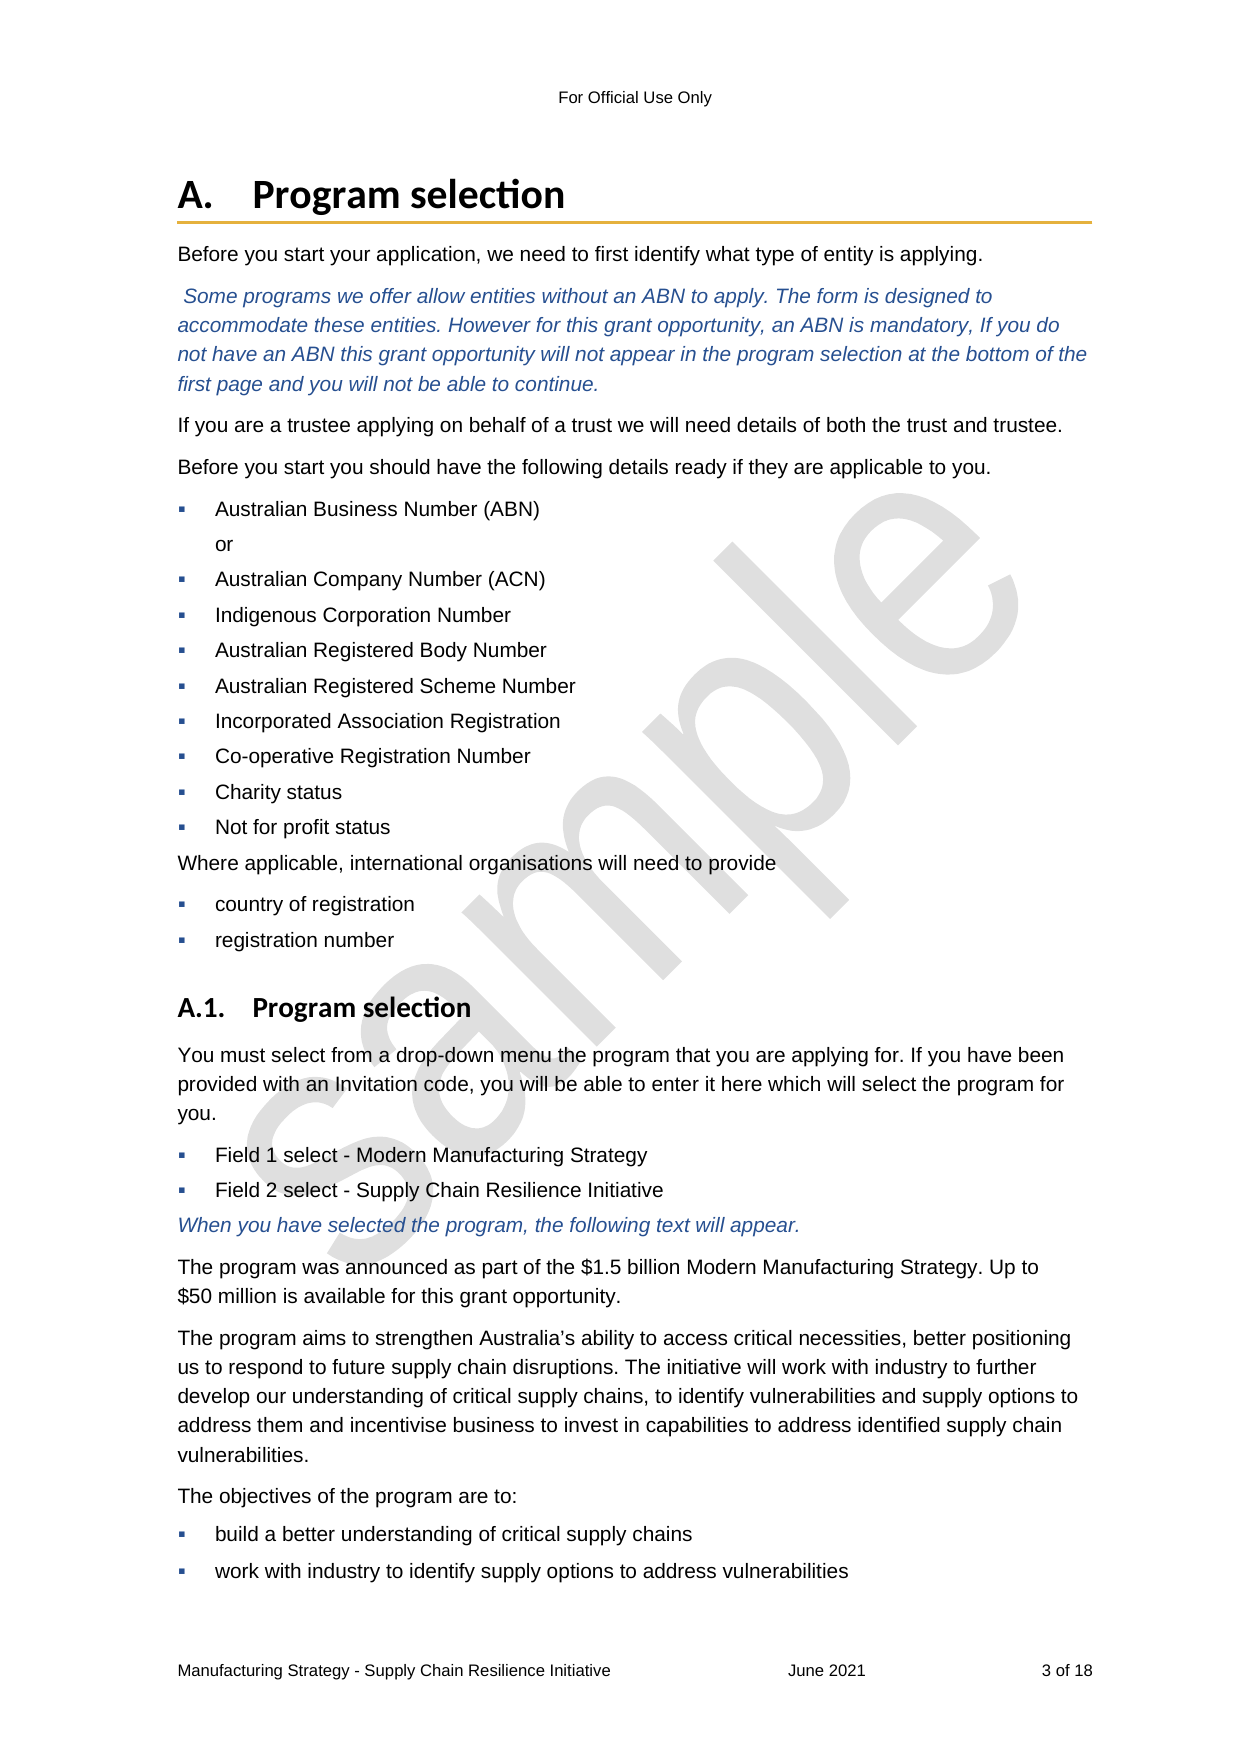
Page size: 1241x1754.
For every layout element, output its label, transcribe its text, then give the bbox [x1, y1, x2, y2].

text Before you start your application, we need to first identify what type of entity is applying. [177, 237, 1092, 266]
list Not for profit status [177, 810, 1092, 839]
list Co-operative Registration Number [177, 739, 1092, 768]
list build a better understanding of critical supply chains [177, 1516, 1092, 1546]
list Field 1 select - Modern Manufacturing Strategy [177, 1137, 1092, 1166]
text The program was announced as part of the $1.5 billion Modern Manufacturing Strategy. Up to $50 million is available for this grant opportunity. [177, 1250, 1092, 1308]
list Indigenous Corporation Number [177, 597, 1092, 627]
list Charity status [177, 774, 1092, 804]
list work with industry to identify supply options to address vulnerabilities [177, 1554, 1092, 1583]
list Australian Registered Body Number [177, 633, 1092, 662]
text Where applicable, international organisations will need to provide [177, 845, 1092, 874]
text Some programs we offer allow entities without an ABN to apply. The form is designed to accommodate these entities. However for this grant opportunity, an ABN is mandatory, If you do not have an ABN this grant opportunity will not appear in the program selection at the bottom of the first page and you will not be able to continue. [177, 279, 1092, 395]
text Before you start you should have the following details ready if they are applicable to you. [177, 449, 1092, 479]
text If you are a trustee applying on behalf of a trust we will need details of both the trust and trustee. [177, 408, 1092, 437]
list or [215, 527, 1092, 556]
list Field 2 select - Supply Chain Resilience Initiative [177, 1173, 1092, 1202]
subtitle Program selection [177, 168, 1092, 221]
list country of registration [177, 887, 1092, 916]
text When you have selected the program, the following text will appear. [177, 1208, 1092, 1237]
list Australian Business Number (ABN) [177, 491, 1092, 520]
text The program aims to strengthen Australia’s ability to access critical necessities, better positioning us to respond to future supply chain disruptions. The initiative will work with industry to further develop our understanding of critical supply chains, to identify vulnerabilities and supply options to address them and incentivise business to invest in capabilities to address identified supply chain vulnerabilities. [177, 1321, 1092, 1466]
list Australian Company Number (ACN) [177, 562, 1092, 591]
list registration number [177, 922, 1092, 952]
list Incorporated Association Registration [177, 704, 1092, 733]
text The objectives of the program are to: [177, 1479, 1092, 1508]
subtitle Program selection [177, 989, 1092, 1025]
text You must select from a drop-down menu the program that you are applying for. If you have been provided with an Invitation code, you will be able to enter it here which will select the program for you. [177, 1037, 1092, 1125]
list Australian Registered Scheme Number [177, 668, 1092, 697]
